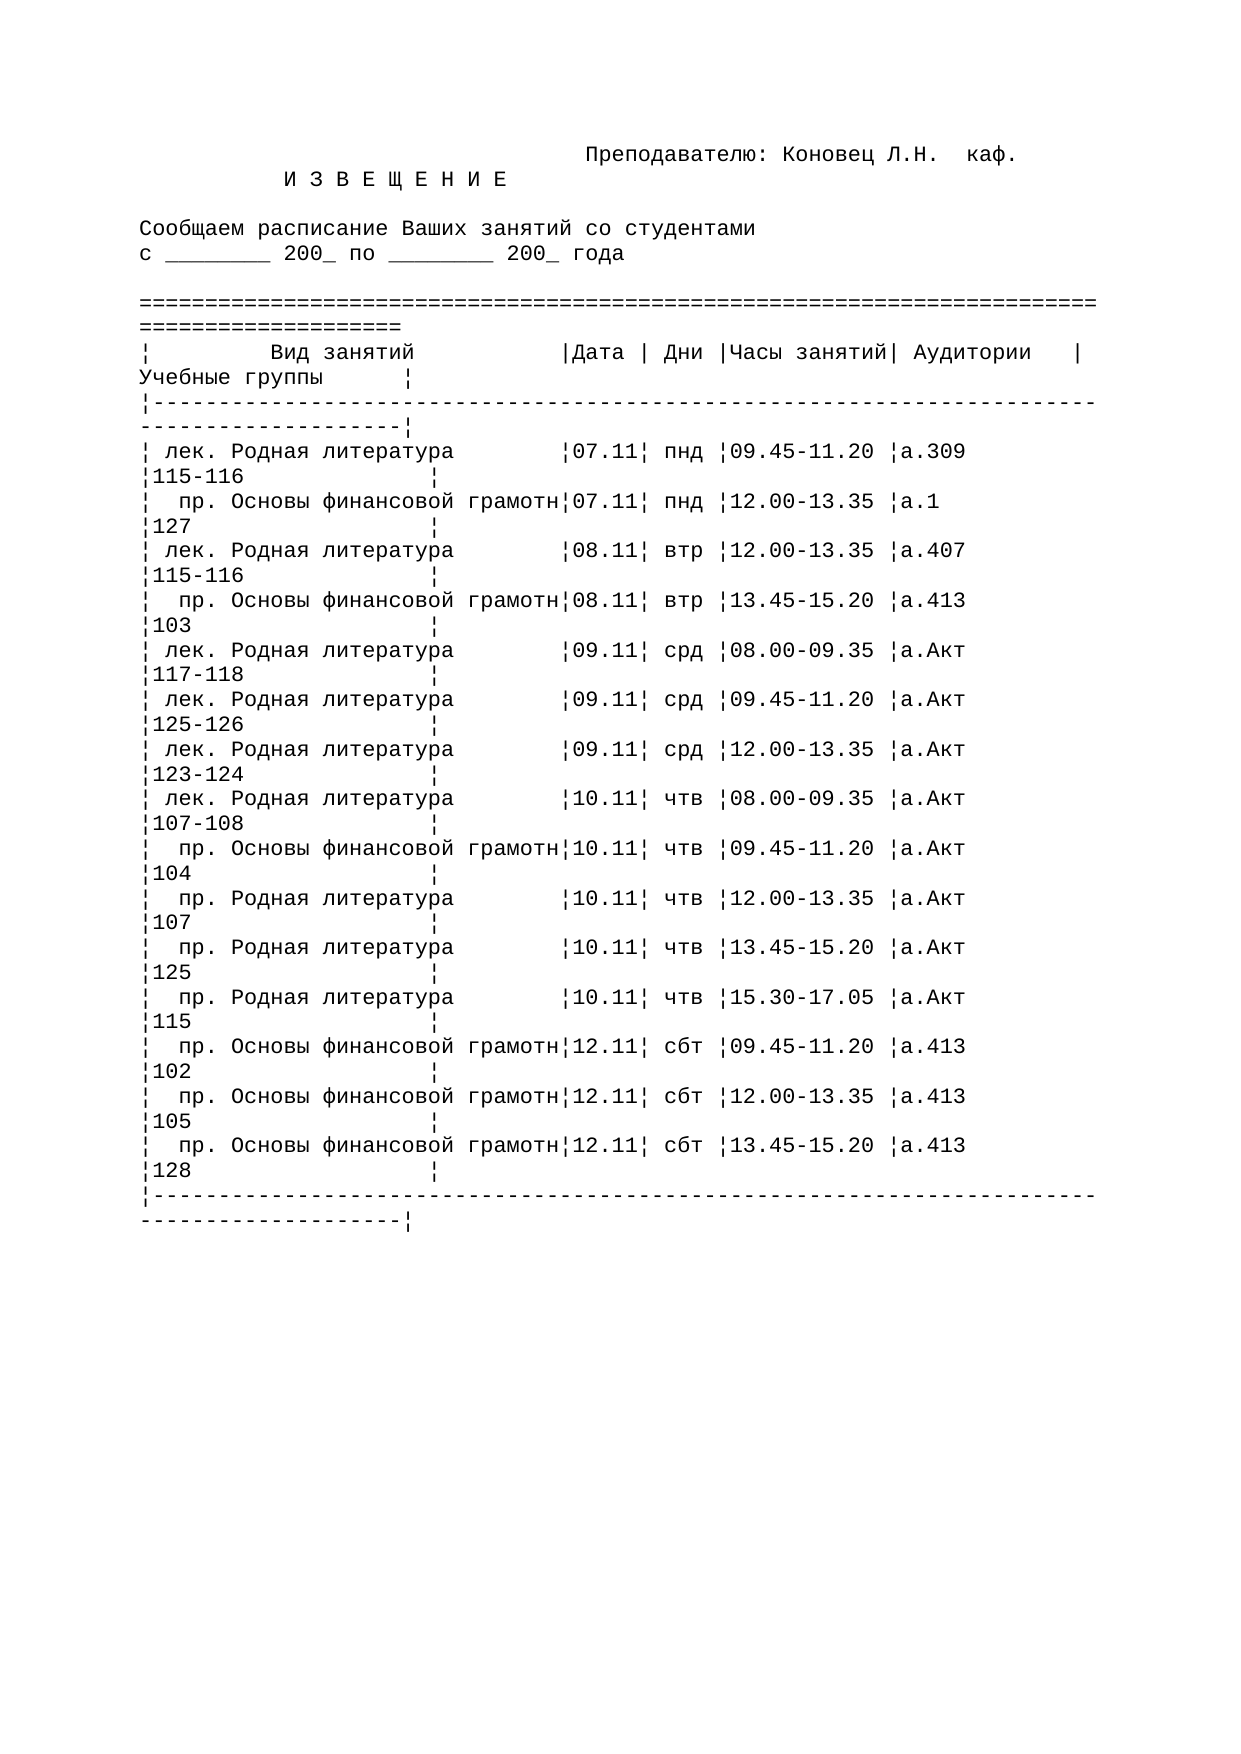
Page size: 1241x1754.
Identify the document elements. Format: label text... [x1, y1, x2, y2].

text с ________ 200_ по ________ 200_ года [139, 242, 1101, 267]
text ¦ пр. Основы финансовой грамотн¦12.11¦ сбт ¦09.45-11.20 ¦а.413 ¦102 ¦ [139, 1035, 1101, 1085]
text И З В Е Щ Е Н И Е [139, 168, 1101, 192]
text ¦ пр. Родная литература ¦10.11¦ чтв ¦12.00-13.35 ¦а.Акт ¦107 ¦ [139, 887, 1101, 936]
text ¦ пр. Родная литература ¦10.11¦ чтв ¦13.45-15.20 ¦а.Акт ¦125 ¦ [139, 936, 1101, 986]
text ¦ пр. Основы финансовой грамотн¦12.11¦ сбт ¦13.45-15.20 ¦а.413 ¦128 ¦ [139, 1134, 1101, 1184]
text ¦ Вид занятий |Дата | Дни |Часы занятий| Аудитории | Учебные группы ¦ [139, 341, 1101, 391]
text ¦ пр. Основы финансовой грамотн¦10.11¦ чтв ¦09.45-11.20 ¦а.Акт ¦104 ¦ [139, 837, 1101, 887]
text ¦ лек. Родная литература ¦09.11¦ сpд ¦08.00-09.35 ¦а.Акт ¦117-118 ¦ [139, 639, 1101, 688]
text ============================================================================================= [139, 292, 1101, 341]
text ¦ лек. Родная литература ¦09.11¦ сpд ¦12.00-13.35 ¦а.Акт ¦123-124 ¦ [139, 738, 1101, 787]
text ¦ пр. Основы финансовой грамотн¦12.11¦ сбт ¦12.00-13.35 ¦а.413 ¦105 ¦ [139, 1085, 1101, 1134]
text ¦ лек. Родная литература ¦08.11¦ втp ¦12.00-13.35 ¦а.407 ¦115-116 ¦ [139, 539, 1101, 589]
text ¦ пр. Основы финансовой грамотн¦07.11¦ пнд ¦12.00-13.35 ¦а.1 ¦127 ¦ [139, 490, 1101, 539]
text ¦--------------------------------------------------------------------------------------------¦ [139, 391, 1101, 440]
text ¦ лек. Родная литература ¦07.11¦ пнд ¦09.45-11.20 ¦а.309 ¦115-116 ¦ [139, 440, 1101, 490]
text Преподавателю: Коновец Л.Н. каф. [139, 143, 1101, 168]
text ¦ лек. Родная литература ¦10.11¦ чтв ¦08.00-09.35 ¦а.Акт ¦107-108 ¦ [139, 787, 1101, 837]
text ¦ лек. Родная литература ¦09.11¦ сpд ¦09.45-11.20 ¦а.Акт ¦125-126 ¦ [139, 688, 1101, 738]
text Сообщаем расписание Ваших занятий со студентами [139, 217, 1101, 242]
text ¦ пр. Родная литература ¦10.11¦ чтв ¦15.30-17.05 ¦а.Акт ¦115 ¦ [139, 986, 1101, 1035]
text ¦--------------------------------------------------------------------------------------------¦ [139, 1184, 1101, 1234]
text ¦ пр. Основы финансовой грамотн¦08.11¦ втp ¦13.45-15.20 ¦а.413 ¦103 ¦ [139, 589, 1101, 639]
